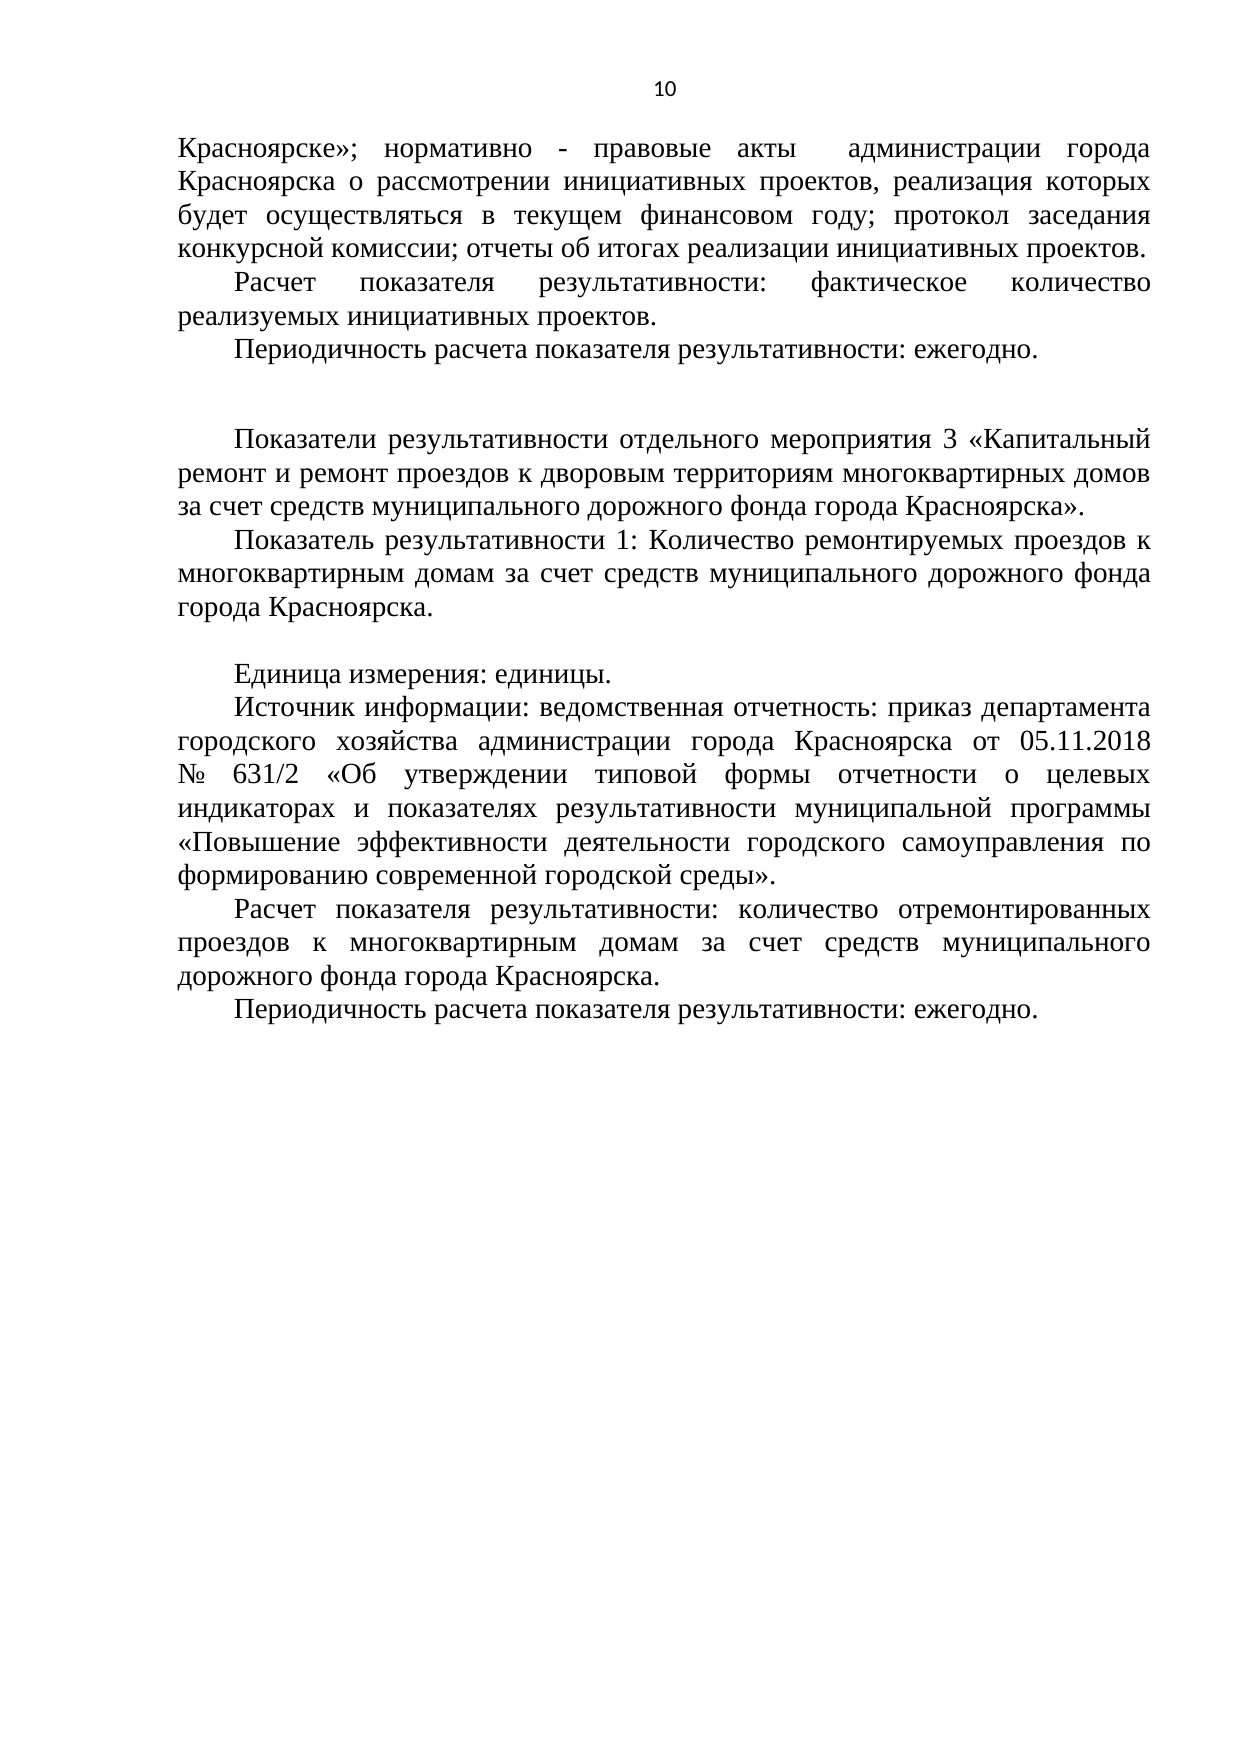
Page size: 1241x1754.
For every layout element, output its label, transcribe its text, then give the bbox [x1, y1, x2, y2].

text Единица измерения: единицы. [177, 656, 1152, 689]
text Периодичность расчета показателя результативности: ежегодно. [177, 331, 1152, 365]
text Источник информации: ведомственная отчетность: приказ департамента городского хозяйства администрации города Красноярска от 05.11.2018 № 631/2 «Об утверждении типовой формы отчетности о целевых индикаторах и показателях результативности муниципальной программы «Повышение эффективности деятельности городского самоуправления по формированию современной городской среды». [177, 689, 1152, 891]
text Расчет показателя результативности: количество отремонтированных проездов к многоквартирным домам за счет средств муниципального дорожного фонда города Красноярска. [177, 891, 1152, 991]
text Расчет показателя результативности: фактическое количество реализуемых инициативных проектов. [177, 264, 1152, 331]
text Периодичность расчета показателя результативности: ежегодно. [177, 991, 1152, 1025]
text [177, 130, 1152, 264]
text Показатель результативности 1: Количество ремонтируемых проездов к многоквартирным домам за счет средств муниципального дорожного фонда города Красноярска. [177, 522, 1152, 622]
text Показатели результативности отдельного мероприятия 3 «Капитальный ремонт и ремонт проездов к дворовым территориям многоквартирных домов за счет средств муниципального дорожного фонда города Красноярска». [177, 421, 1152, 522]
